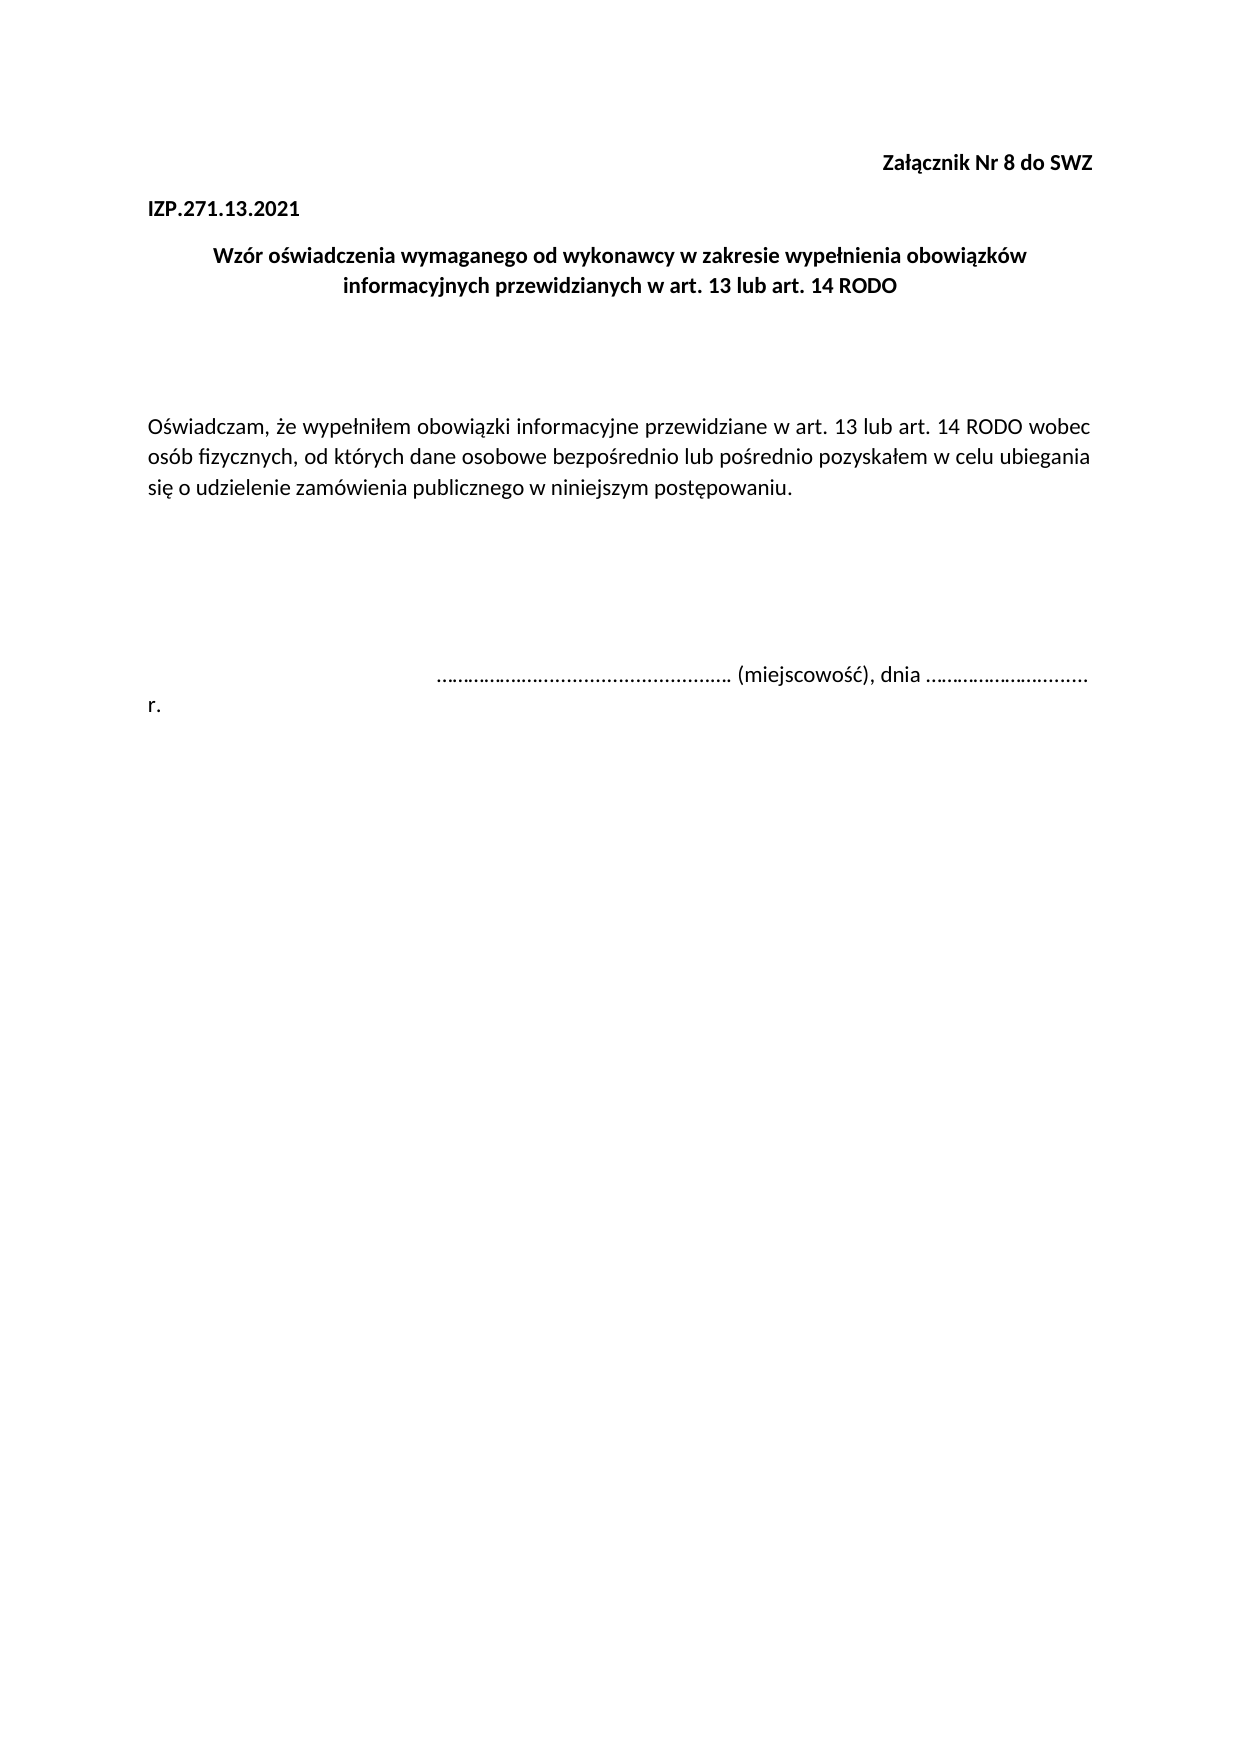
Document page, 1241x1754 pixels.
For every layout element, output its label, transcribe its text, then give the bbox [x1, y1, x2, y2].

text Oświadczam, że wypełniłem obowiązki informacyjne przewidziane w art. 13 lub art. 14 RODO wobec osób fizycznych, od których dane osobowe bezpośrednio lub pośrednio pozyskałem w celu ubiegania się o udzielenie zamówienia publicznego w niniejszym postępowaniu. [148, 412, 1093, 501]
text Załącznik Nr 8 do SWZ [148, 148, 1093, 176]
text IZP.271.13.2021 [148, 194, 1093, 222]
text Wzór oświadczenia wymaganego od wykonawcy w zakresie wypełnienia obowiązków informacyjnych przewidzianych w art. 13 lub art. 14 RODO [148, 241, 1093, 299]
text …………….…..............................…. (miejscowość), dnia …………………......... r. [148, 660, 1093, 718]
